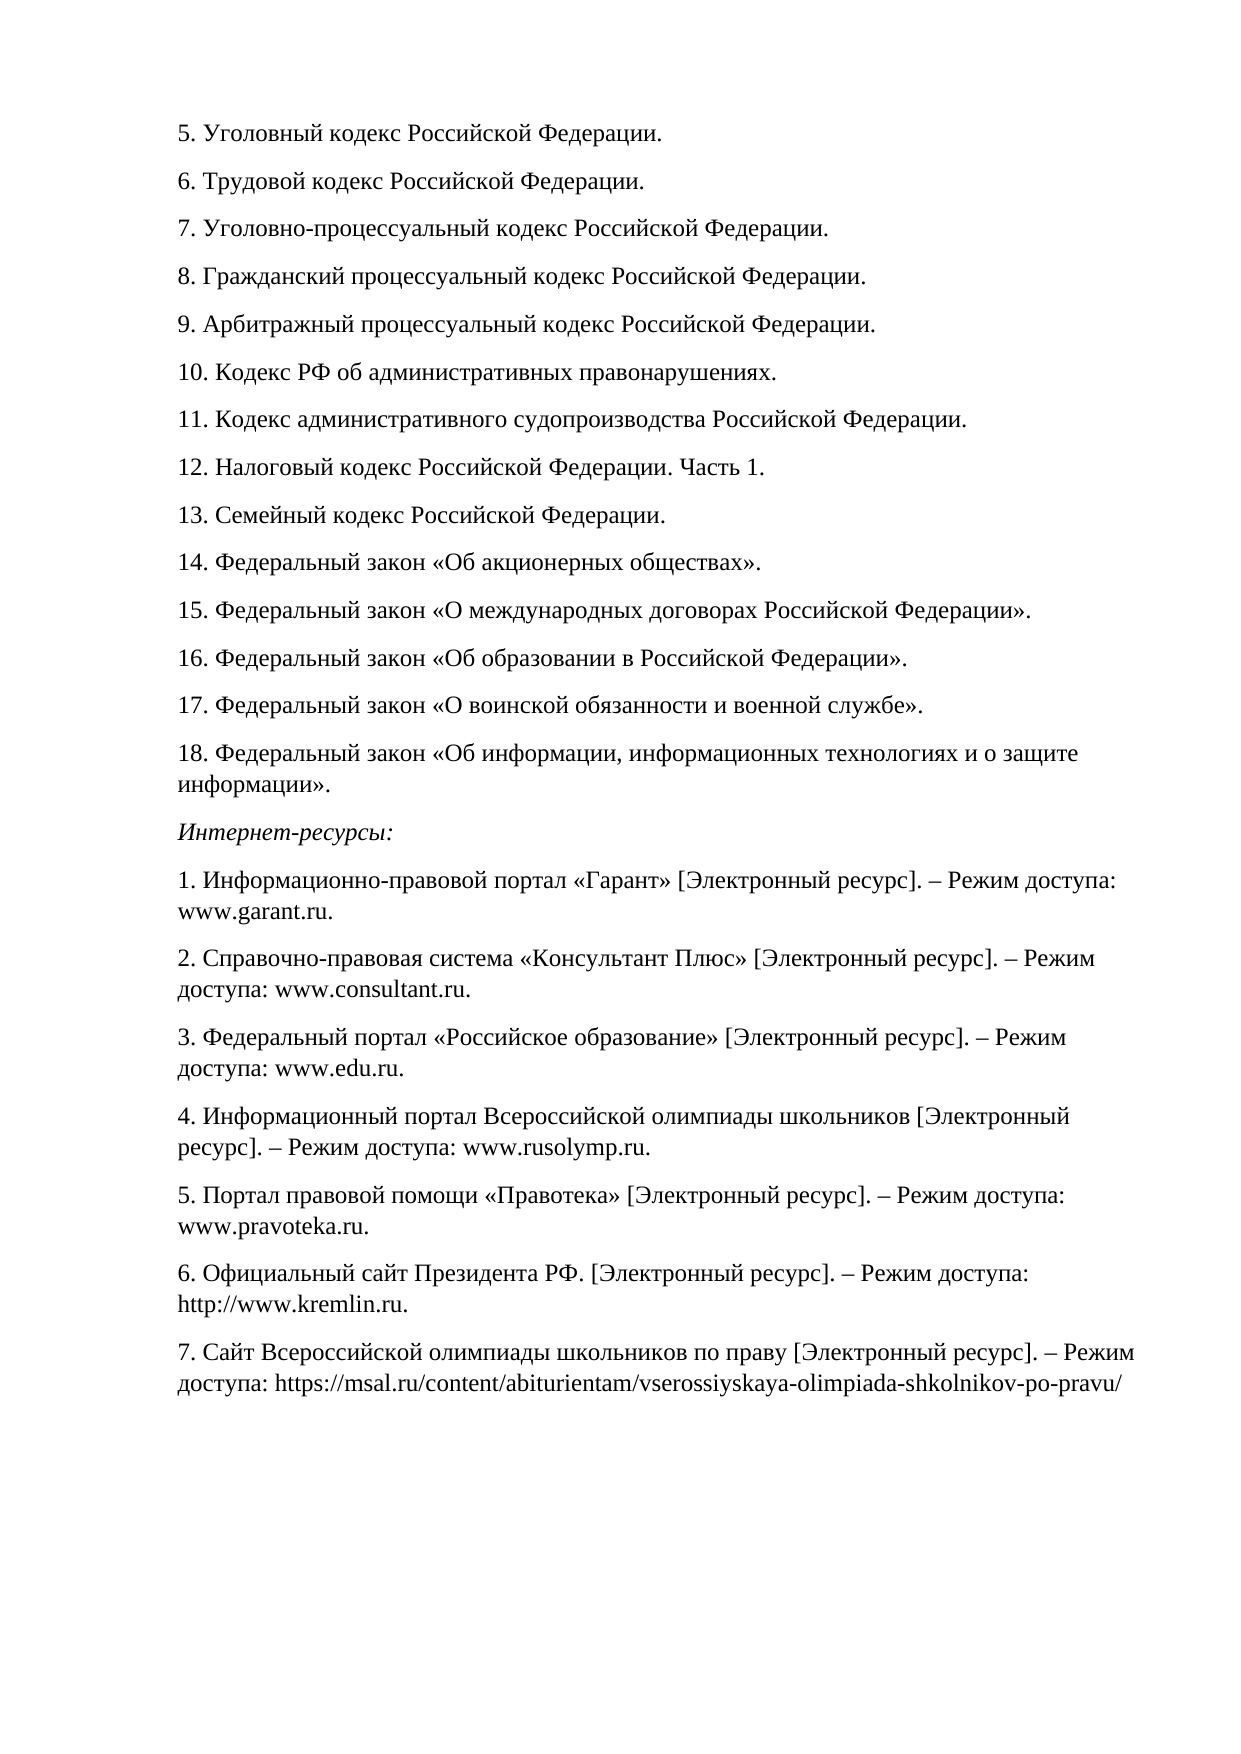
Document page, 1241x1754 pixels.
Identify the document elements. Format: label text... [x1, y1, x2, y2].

text 9. Арбитражный процессуальный кодекс Российской Федерации. [177, 309, 1152, 338]
text Интернет-ресурсы: [177, 817, 1152, 846]
text 12. Налоговый кодекс Российской Федерации. Часть 1. [177, 452, 1152, 481]
text 15. Федеральный закон «О международных договорах Российской Федерации». [177, 595, 1152, 624]
text 8. Гражданский процессуальный кодекс Российской Федерации. [177, 261, 1152, 290]
text 4. Информационный портал Всероссийской олимпиады школьников [Электронный ресурс]. – Режим доступа: www.rusolymp.ru. [177, 1101, 1152, 1161]
text 5. Портал правовой помощи «Правотека» [Электронный ресурс]. – Режим доступа: www.pravoteka.ru. [177, 1180, 1152, 1239]
text 2. Справочно-правовая система «Консультант Плюс» [Электронный ресурс]. – Режим доступа: www.consultant.ru. [177, 943, 1152, 1003]
text 17. Федеральный закон «О воинской обязанности и военной службе». [177, 691, 1152, 719]
text 11. Кодекс административного судопроизводства Российской Федерации. [177, 404, 1152, 433]
text 6. Официальный сайт Президента РФ. [Электронный ресурс]. – Режим доступа: http://www.kremlin.ru. [177, 1258, 1152, 1318]
text 3. Федеральный портал «Российское образование» [Электронный ресурс]. – Режим доступа: www.edu.ru. [177, 1022, 1152, 1082]
text 5. Уголовный кодекс Российской Федерации. [177, 118, 1152, 147]
text 1. Информационно-правовой портал «Гарант» [Электронный ресурс]. – Режим доступа: www.garant.ru. [177, 865, 1152, 924]
text 10. Кодекс РФ об административных правонарушениях. [177, 357, 1152, 385]
text 7. Уголовно-процессуальный кодекс Российской Федерации. [177, 213, 1152, 242]
text 16. Федеральный закон «Об образовании в Российской Федерации». [177, 643, 1152, 672]
text 13. Семейный кодекс Российской Федерации. [177, 500, 1152, 528]
text 18. Федеральный закон «Об информации, информационных технологиях и о защите информации». [177, 738, 1152, 798]
text 7. Сайт Всероссийской олимпиады школьников по праву [Электронный ресурс]. – Режим доступа: https://msal.ru/content/abiturientam/vserossiyskaya-olimpiada-shkolnikov-po-pravu/ [177, 1337, 1152, 1397]
text 6. Трудовой кодекс Российской Федерации. [177, 166, 1152, 194]
text 14. Федеральный закон «Об акционерных обществах». [177, 547, 1152, 576]
